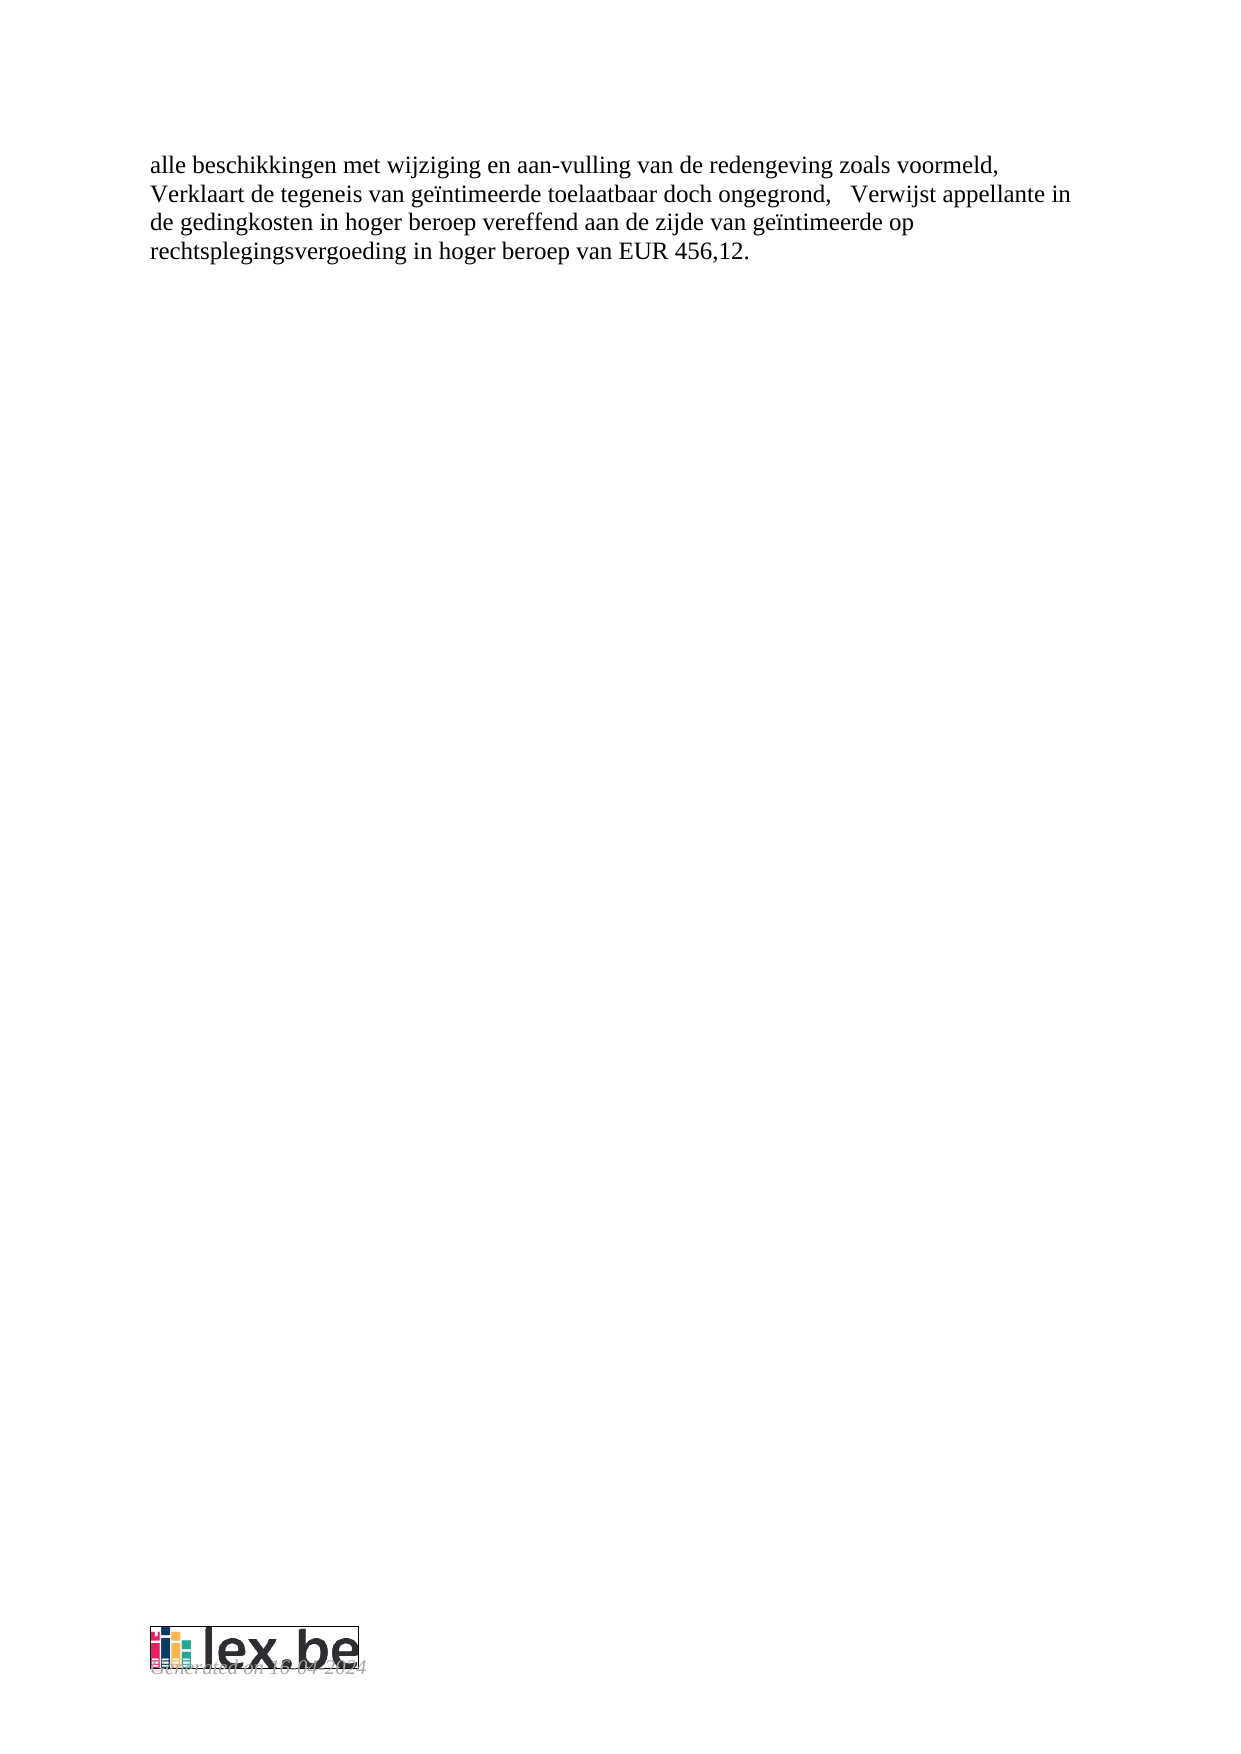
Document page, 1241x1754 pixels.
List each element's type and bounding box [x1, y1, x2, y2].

picture [151, 1627, 358, 1668]
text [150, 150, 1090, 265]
